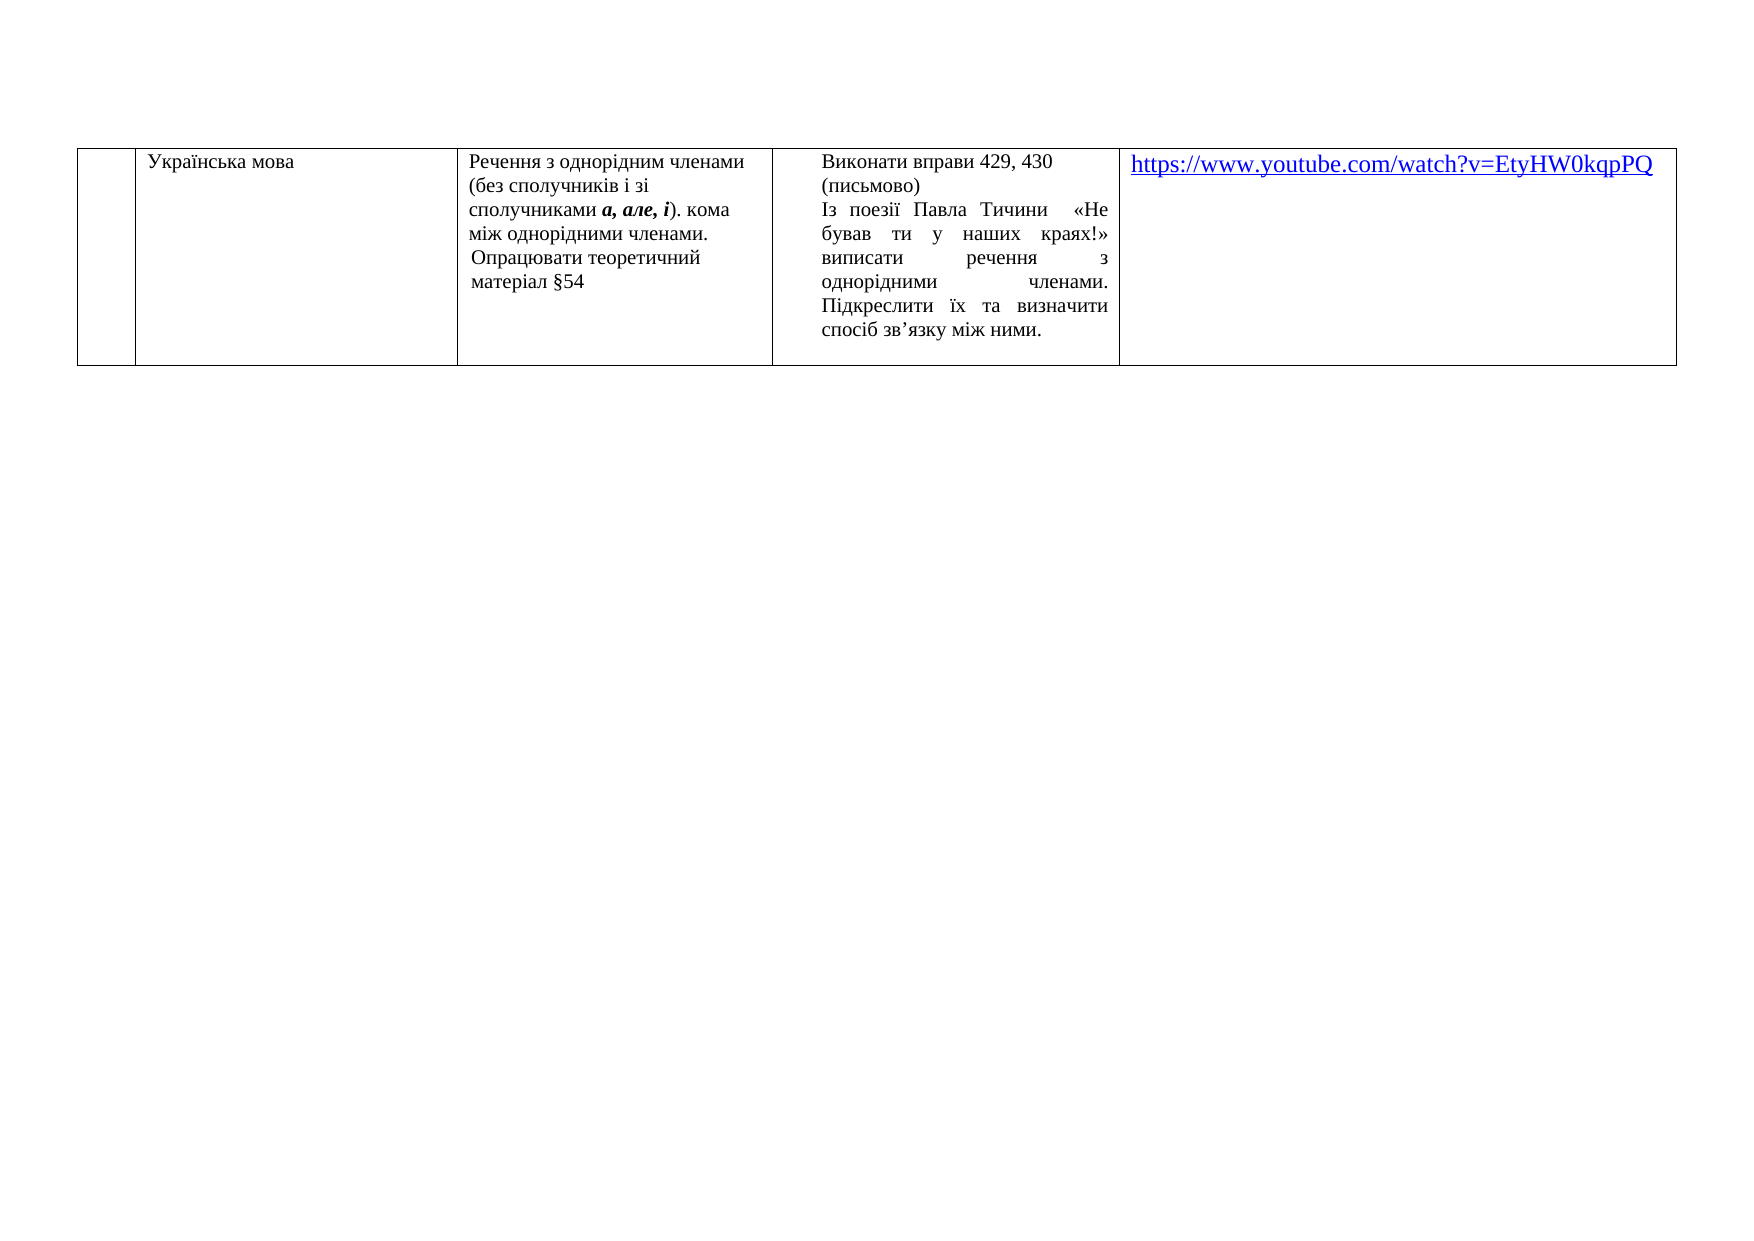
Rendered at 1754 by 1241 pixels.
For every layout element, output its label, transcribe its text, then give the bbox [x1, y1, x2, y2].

table_cell 6 [78, 149, 135, 365]
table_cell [773, 149, 1119, 365]
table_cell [1120, 149, 1676, 365]
table_cell Українська мова [136, 149, 457, 365]
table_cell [458, 149, 772, 365]
